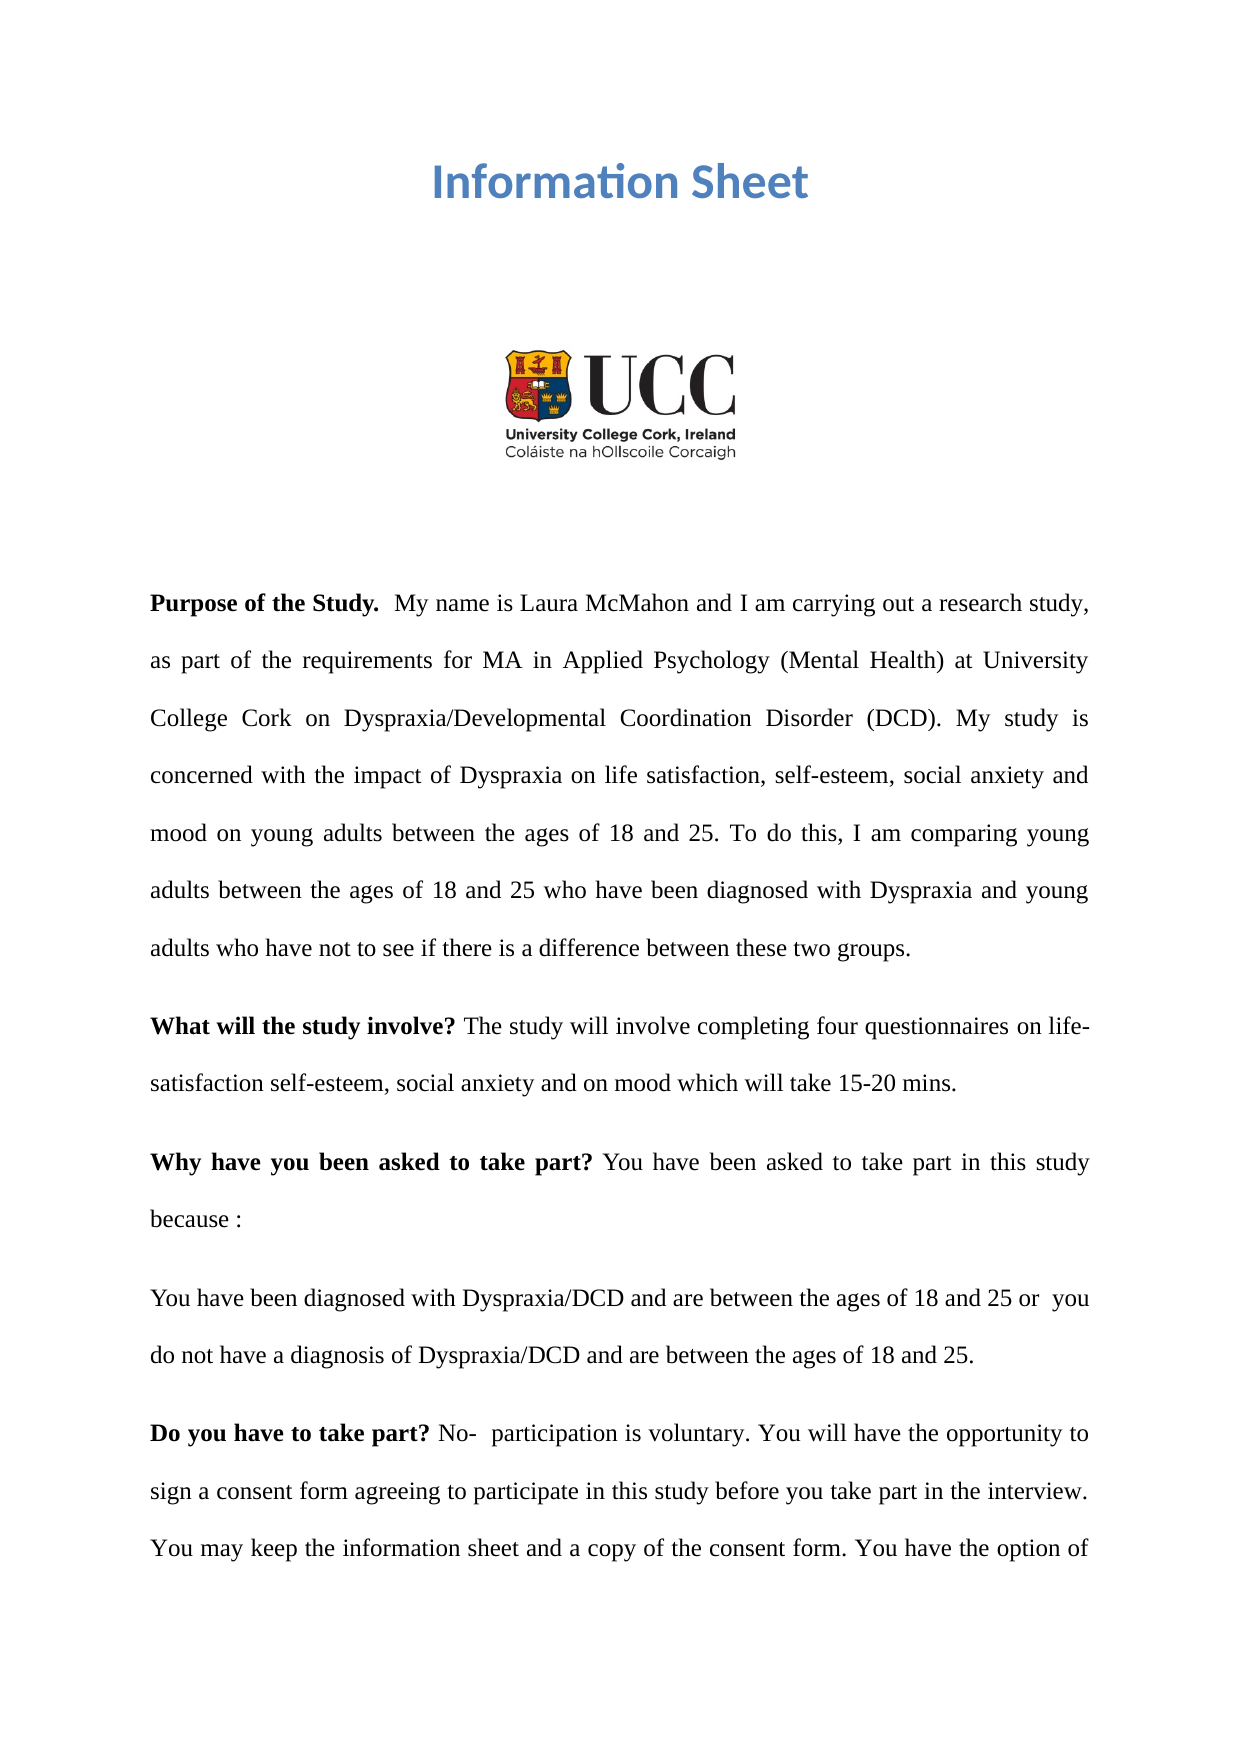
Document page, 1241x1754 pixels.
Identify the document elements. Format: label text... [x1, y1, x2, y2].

text You have been diagnosed with Dyspraxia/DCD and are between the ages of 18 and 25 or you do not have a diagnosis of Dyspraxia/DCD and are between the ages of 18 and 25. [150, 1283, 1090, 1369]
text Purpose of the Study. My name is Laura McMahon and I am carrying out a research study, as part of the requirements for MA in Applied Psychology (Mental Health) at University College Cork on Dyspraxia/Developmental Coordination Disorder (DCD). My study is concerned with the impact of Dyspraxia on life satisfaction, self-esteem, social anxiety and mood on young adults between the ages of 18 and 25. To do this, I am comparing young adults between the ages of 18 and 25 who have been diagnosed with Dyspraxia and young adults who have not to see if there is a difference between these two groups. [150, 588, 1090, 961]
text Why have you been asked to take part? You have been asked to take part in this study because : [150, 1147, 1090, 1233]
text What will the study involve? The study will involve completing four questionnaires on life-satisfaction self-esteem, social anxiety and on mood which will take 15-20 mins. [150, 1011, 1090, 1097]
text Information Sheet [150, 150, 1090, 211]
picture [442, 320, 798, 486]
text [150, 1418, 1090, 1562]
